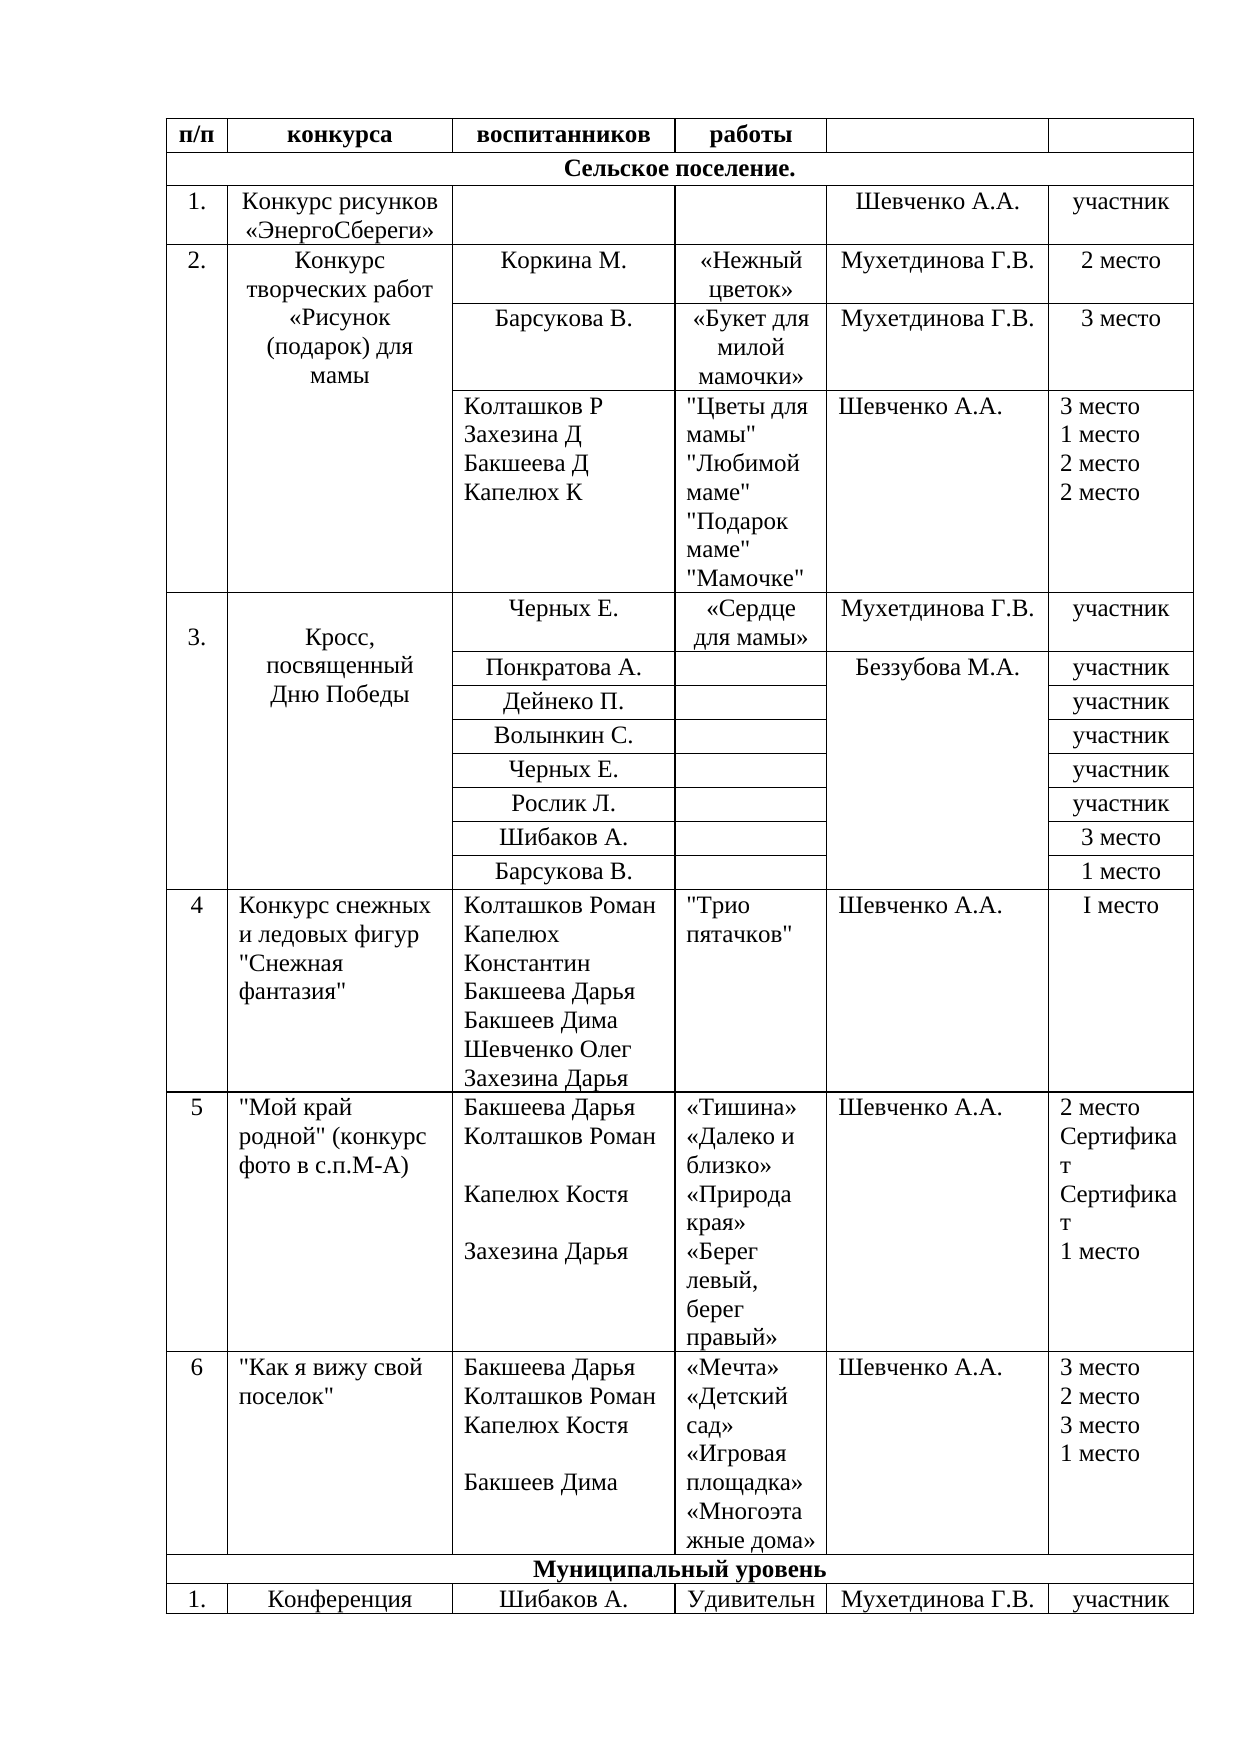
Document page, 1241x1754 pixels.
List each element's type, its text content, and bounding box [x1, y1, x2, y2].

table_cell Шибаков А. [453, 822, 674, 855]
table_cell 3 место 1 место 2 место 2 место [1049, 391, 1193, 592]
table_cell Шевченко А.А. [827, 1352, 1048, 1553]
table_cell Колташков Роман Капелюх Константин Бакшеева Дарья Бакшеев Дима Шевченко Олег Захезина Дарья [453, 890, 674, 1091]
table_cell [676, 720, 826, 753]
table_cell Бакшеева Дарья Колташков Роман Капелюх Костя Бакшеев Дима [453, 1352, 674, 1553]
table_cell "Трио пятачков" [676, 890, 826, 1091]
table_header Название работы [676, 119, 826, 152]
table_cell Шевченко А.А. [827, 1093, 1048, 1351]
table_cell Мухетдинова Г.В. [827, 245, 1048, 302]
table_header № п/п [167, 119, 227, 152]
table_cell участник [1049, 186, 1193, 244]
table_cell Рослик Л. [453, 788, 674, 821]
table_cell участник [1049, 720, 1193, 753]
table_cell Удивительный песок [676, 1584, 826, 1613]
table_cell [453, 186, 674, 244]
table_cell 3 место 2 место 3 место 1 место [1049, 1352, 1193, 1553]
table_cell участник [1049, 788, 1193, 821]
table_cell 4 [167, 890, 227, 1091]
table_cell 1. [167, 186, 227, 244]
table_cell «Сердце для мамы» [676, 593, 826, 651]
table_cell 2. [167, 245, 227, 592]
table_cell Кросс, посвященный Дню Победы [228, 593, 452, 889]
table_cell участник [1049, 686, 1193, 719]
table_cell Колташков Р Захезина Д Бакшеева Д Капелюх К [453, 391, 674, 592]
table_header Название конкурса [228, 119, 452, 152]
table_cell 2 место [1049, 245, 1193, 302]
table_cell Сельское поселение. [167, 153, 1193, 185]
table_cell участник [1049, 1584, 1193, 1613]
table_cell [676, 186, 826, 244]
table_cell [676, 652, 826, 685]
table_cell 2 место Сертификат Сертификат 1 место [1049, 1093, 1193, 1351]
table_cell "Мой край родной" (конкурс фото в с.п.М-А) [228, 1093, 452, 1351]
table_cell «Тишина» «Далеко и близко» «Природа края» «Берег левый, берег правый» [676, 1093, 826, 1351]
table_header ФИО воспитанников [453, 119, 674, 152]
table_cell Шевченко А.А. [827, 186, 1048, 244]
table_cell Бакшеева Дарья Колташков Роман Капелюх Костя Захезина Дарья [453, 1093, 674, 1351]
table_cell Муниципальный уровень [167, 1555, 1193, 1583]
table_cell Конкурс рисунков «ЭнергоСбереги» [228, 186, 452, 244]
table_cell "Как я вижу свой поселок" [228, 1352, 452, 1553]
table_cell 1. [167, 1584, 227, 1613]
table_header Результат [1049, 119, 1193, 152]
table_cell [676, 754, 826, 787]
table_cell Мухетдинова Г.В. [827, 1584, 1048, 1613]
table_cell Барсукова В. [453, 856, 674, 889]
table_cell 1 место [1049, 856, 1193, 889]
table_cell [676, 856, 826, 889]
table_cell участник [1049, 652, 1193, 685]
table_cell «Мечта» «Детский сад» «Игровая площадка» «Многоэтажные дома» [676, 1352, 826, 1553]
table_cell участник [1049, 593, 1193, 651]
table_cell Конкурс творческих работ «Рисунок (подарок) для мамы [228, 245, 452, 592]
table_cell 6 [167, 1352, 227, 1553]
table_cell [228, 1584, 452, 1613]
table_cell Мухетдинова Г.В. [827, 304, 1048, 390]
table_cell 5 [167, 1093, 227, 1351]
table_cell Шевченко А.А. [827, 890, 1048, 1091]
table_cell 3. [167, 593, 227, 889]
table_cell 3 место [1049, 304, 1193, 390]
table_cell Понкратова А. [453, 652, 674, 685]
table_cell I место [1049, 890, 1193, 1091]
table_cell участник [1049, 754, 1193, 787]
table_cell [453, 1584, 674, 1613]
table_cell Мухетдинова Г.В. [827, 593, 1048, 651]
table_cell «Нежный цветок» [676, 245, 826, 302]
table_cell "Цветы для мамы" "Любимой маме" "Подарок маме" "Мамочке" [676, 391, 826, 592]
table_cell Беззубова М.А. [827, 652, 1048, 889]
table_cell [676, 686, 826, 719]
table_cell Волынкин С. [453, 720, 674, 753]
table_cell [676, 788, 826, 821]
table_cell «Букет для милой мамочки» [676, 304, 826, 390]
table_cell Конкурс снежных и ледовых фигур "Снежная фантазия" [228, 890, 452, 1091]
table_cell Дейнеко П. [453, 686, 674, 719]
table_cell Барсукова В. [453, 304, 674, 390]
table_cell 3 место [1049, 822, 1193, 855]
table_cell Черных Е. [453, 593, 674, 651]
table_cell Коркина М. [453, 245, 674, 302]
table_cell Шевченко А.А. [827, 391, 1048, 592]
table_cell Черных Е. [453, 754, 674, 787]
table_cell [676, 822, 826, 855]
table_header Рук-ль [827, 119, 1048, 152]
